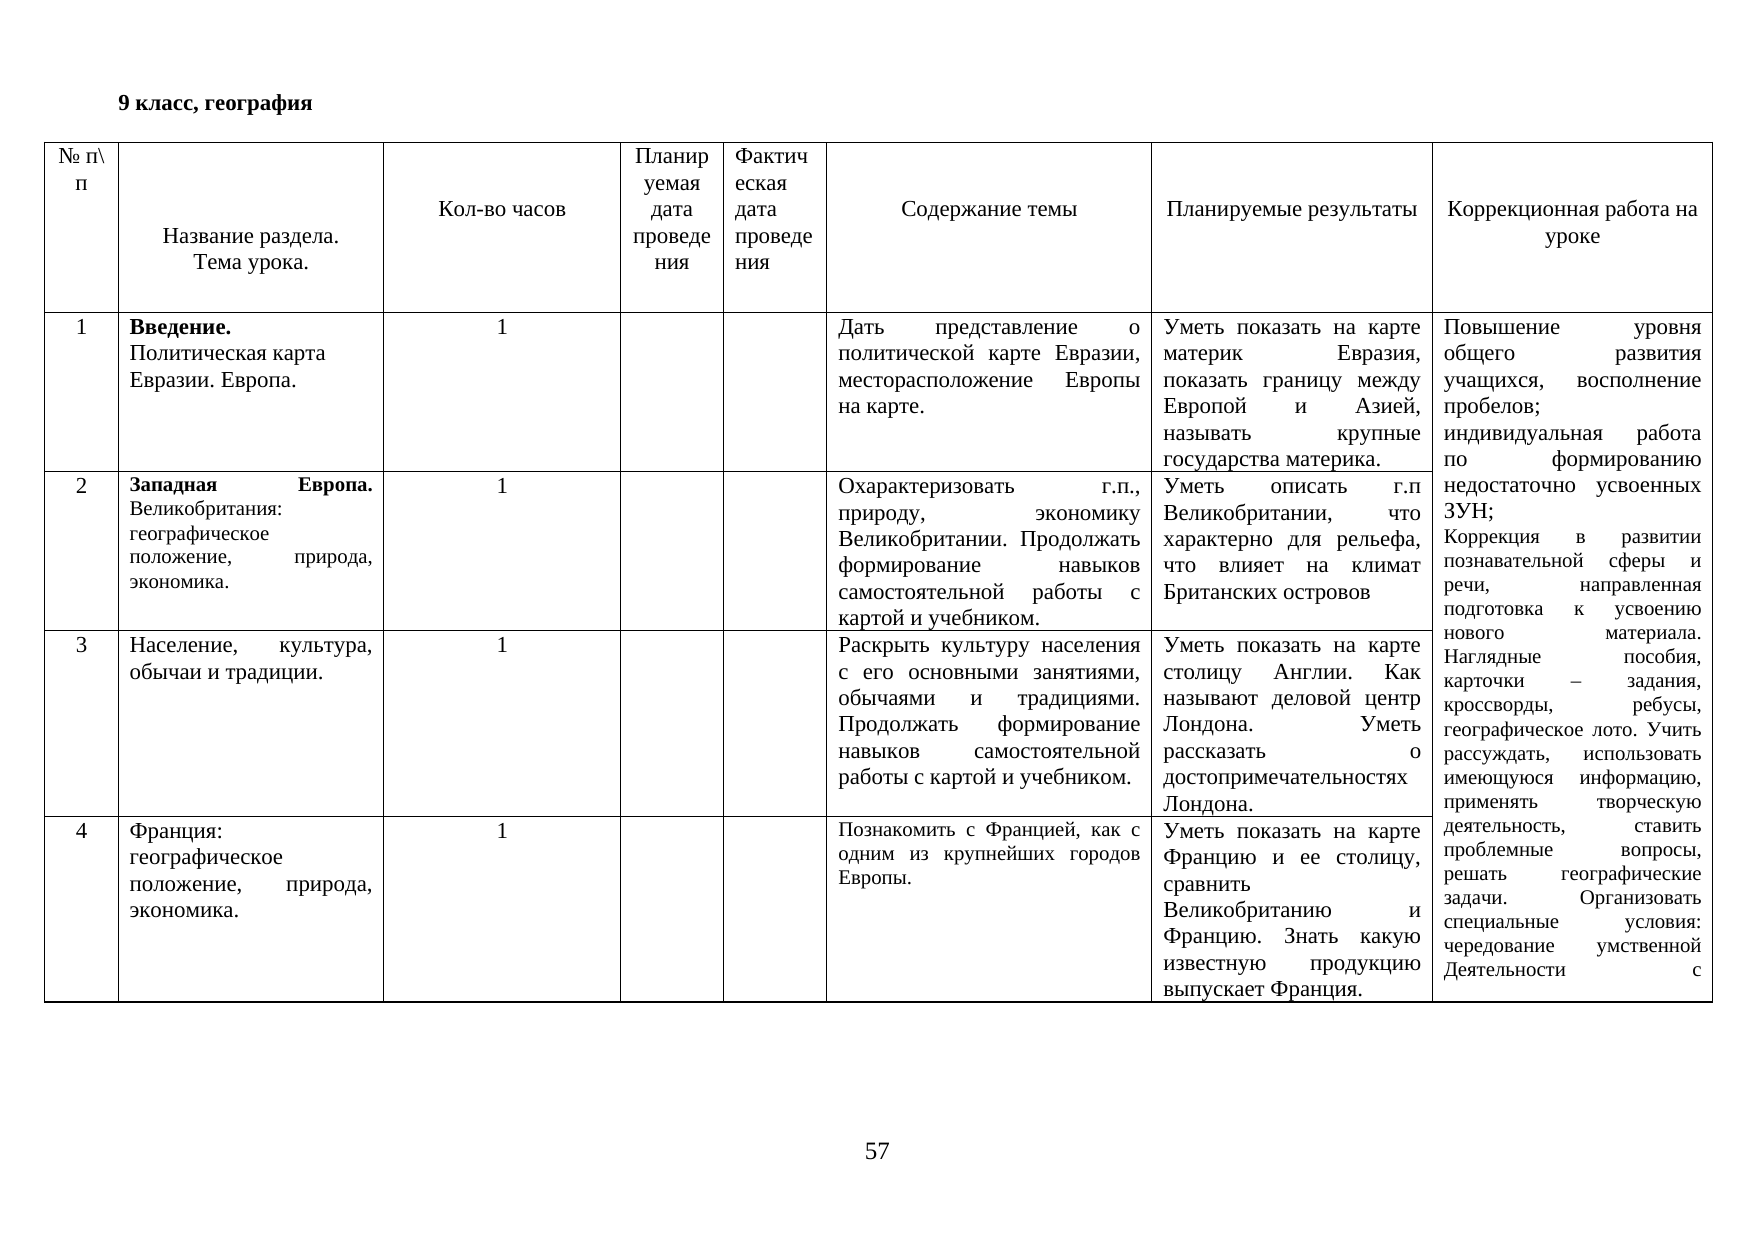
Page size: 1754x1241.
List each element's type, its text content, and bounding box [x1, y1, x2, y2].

table_cell 3 [45, 631, 118, 816]
text 9 класс, география [118, 89, 1636, 115]
table_cell Повышение уровня общего развития учащихся, восполнение пробелов; индивидуальная работа по формированию недостаточно усвоенных ЗУН; Коррекция в развитии познавательной сферы и речи, направленная подготовка к усвоению нового материала. Наглядные пособия, карточки – задания, кроссворды, ребусы, географическое лото. Учить рассуждать, использовать имеющуюся информацию, применять творческую деятельность, ставить проблемные вопросы, решать географические задачи. Организовать специальные условия: чередование умственной Деятельности с практической работой. Учет индивидуальных психофизических особенностей, ставить «зону ближайшего развития». [1433, 313, 1712, 1001]
table_header Кол-во часов [384, 143, 620, 312]
table_cell 1 [384, 472, 620, 630]
table_cell 1 [384, 817, 620, 1001]
table_cell 2 [45, 472, 118, 630]
table_cell [724, 631, 826, 816]
table_cell Уметь показать на карте материк Евразия, показать границу между Европой и Азией, называть крупные государства материка. [1152, 313, 1432, 471]
table_cell [621, 472, 723, 630]
table_cell Население, культура, обычаи и традиции. [119, 631, 383, 816]
table_cell Уметь описать г.п Великобритании, что характерно для рельефа, что влияет на климат Британских островов [1152, 472, 1432, 630]
table_cell 4 [45, 817, 118, 1001]
table_cell Уметь показать на карте столицу Англии. Как называют деловой центр Лондона. Уметь рассказать о достопримечательностях Лондона. [1152, 631, 1432, 816]
table_cell 1 [384, 313, 620, 471]
table_cell Введение. Политическая карта Евразии. Европа. [119, 313, 383, 471]
table_cell [724, 817, 826, 1001]
table_header Планируемая дата проведения [621, 143, 723, 312]
table_header Фактическая дата проведения [724, 143, 826, 312]
table_header № п\п [45, 143, 118, 312]
table_cell [724, 313, 826, 471]
table_cell 1 [384, 631, 620, 816]
table_cell Уметь показать на карте Францию и ее столицу, сравнить Великобританию и Францию. Знать какую известную продукцию выпускает Франция. [1152, 817, 1432, 1001]
table_cell Охарактеризовать г.п., природу, экономику Великобритании. Продолжать формирование навыков самостоятельной работы с картой и учебником. [827, 472, 1151, 630]
table_cell [621, 817, 723, 1001]
table_cell [621, 631, 723, 816]
table_cell 1 [45, 313, 118, 471]
table_header Коррекционная работа на уроке [1433, 143, 1712, 312]
table_header Планируемые результаты [1152, 143, 1432, 312]
table_cell Западная Европа. Великобритания: географическое положение, природа, экономика. [119, 472, 383, 630]
table_header Название раздела. Тема урока. [119, 143, 383, 312]
table_cell Дать представление о политической карте Евразии, месторасположение Европы на карте. [827, 313, 1151, 471]
table_header Содержание темы [827, 143, 1151, 312]
table_cell Франция: географическое положение, природа, экономика. [119, 817, 383, 1001]
table_cell Познакомить с Францией, как с одним из крупнейших городов Европы. [827, 817, 1151, 1001]
table_cell [724, 472, 826, 630]
table_cell [621, 313, 723, 471]
table_cell Раскрыть культуру населения с его основными занятиями, обычаями и традициями. Продолжать формирование навыков самостоятельной работы с картой и учебником. [827, 631, 1151, 816]
